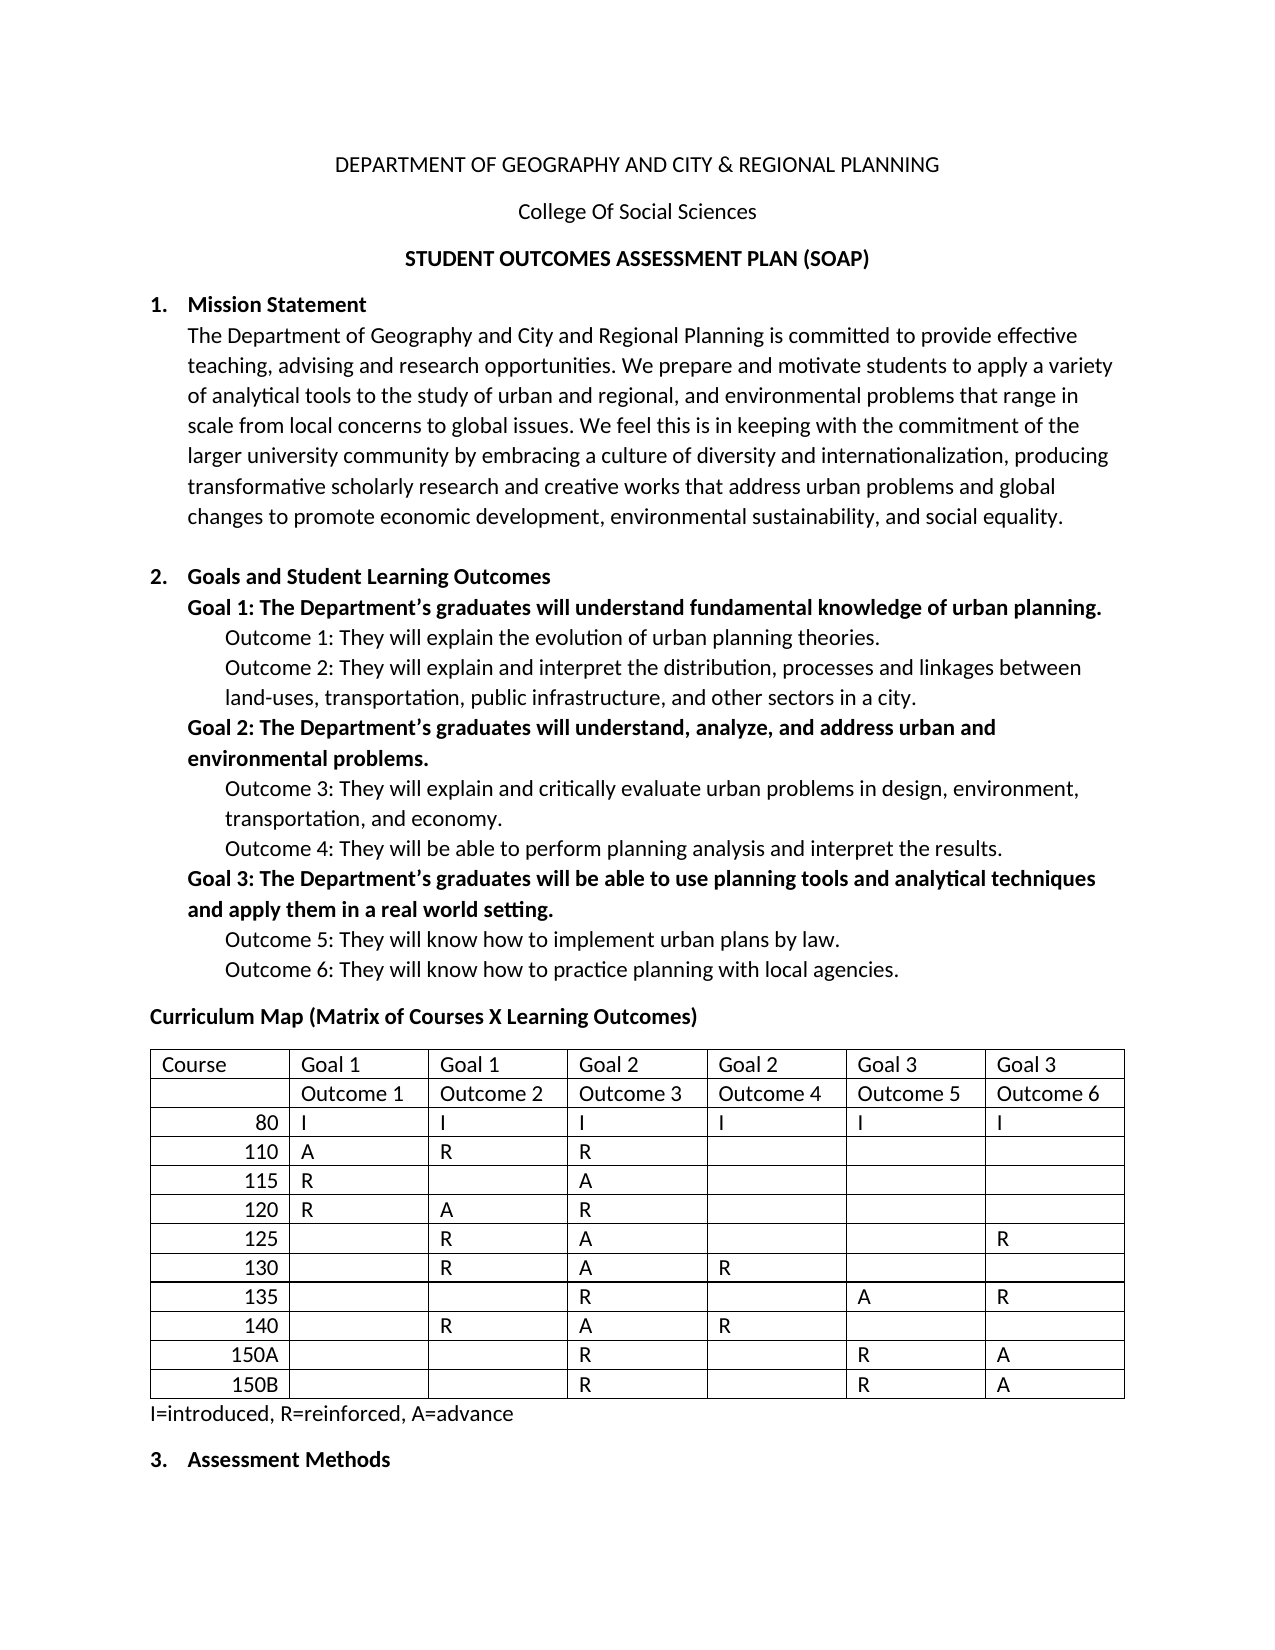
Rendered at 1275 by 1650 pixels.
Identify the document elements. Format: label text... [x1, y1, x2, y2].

table_cell [708, 1370, 846, 1398]
table_cell A [290, 1137, 428, 1165]
table_cell A [429, 1195, 567, 1223]
list Goal 3: The Department’s graduates will be able to use planning tools and analytical techniques and apply them in a real world setting. [187, 864, 1125, 923]
table_cell A [986, 1370, 1124, 1398]
list The Department of Geography and City and Regional Planning is committed to provide effective teaching, advising and research opportunities. We prepare and motivate students to apply a variety of analytical tools to the study of urban and regional, and environmental problems that range in scale from local concerns to global issues. We feel this is in keeping with the commitment of the larger university community by embracing a culture of diversity and internationalization, producing transformative scholarly research and creative works that address urban problems and global changes to promote economic development, environmental sustainability, and social equality. [187, 321, 1125, 530]
table_header Goal 1 [429, 1050, 567, 1078]
table_header Goal 1 [290, 1050, 428, 1078]
table_cell I [568, 1108, 707, 1136]
table_cell 150B [151, 1370, 289, 1398]
table_cell I [847, 1108, 985, 1136]
table_cell 115 [151, 1166, 289, 1194]
list Mission Statement [150, 291, 1125, 319]
table_cell R [429, 1224, 567, 1252]
list Goal 2: The Department’s graduates will understand, analyze, and address urban and environmental problems. [187, 713, 1125, 772]
table_cell R [847, 1341, 985, 1369]
table_cell I [986, 1108, 1124, 1136]
table_header Goal 3 [986, 1050, 1124, 1078]
table_cell [986, 1195, 1124, 1223]
table_cell R [708, 1312, 846, 1339]
table_cell 130 [151, 1254, 289, 1281]
table_cell Outcome 3 [568, 1079, 707, 1107]
table_cell I [708, 1108, 846, 1136]
table_cell [986, 1254, 1124, 1281]
list Goals and Student Learning Outcomes [150, 562, 1125, 591]
table_cell R [847, 1370, 985, 1398]
table_cell R [429, 1137, 567, 1165]
list Outcome 5: They will know how to implement urban plans by law. [225, 925, 1125, 953]
table_cell R [290, 1166, 428, 1194]
table_cell [429, 1283, 567, 1311]
table_cell 150A [151, 1341, 289, 1369]
list Outcome 2: They will explain and interpret the distribution, processes and linkages between land-uses, transportation, public infrastructure, and other sectors in a city. [225, 653, 1125, 711]
table_cell 120 [151, 1195, 289, 1223]
table_cell R [708, 1254, 846, 1281]
table_cell R [568, 1370, 707, 1398]
table_cell [847, 1195, 985, 1223]
table_cell [290, 1224, 428, 1252]
table_cell A [568, 1224, 707, 1252]
table_cell [290, 1283, 428, 1311]
list Goal 1: The Department’s graduates will understand fundamental knowledge of urban planning. [187, 593, 1125, 621]
table_cell [290, 1312, 428, 1339]
table_cell [151, 1079, 289, 1107]
text College Of Social Sciences [150, 197, 1125, 225]
table_cell [986, 1312, 1124, 1339]
table_cell Outcome 1 [290, 1079, 428, 1107]
table_cell [708, 1283, 846, 1311]
table_cell I [290, 1108, 428, 1136]
table_cell R [568, 1341, 707, 1369]
table_cell [290, 1254, 428, 1281]
table_header Goal 2 [708, 1050, 846, 1078]
table_cell R [568, 1137, 707, 1165]
table_cell R [290, 1195, 428, 1223]
table_cell A [568, 1254, 707, 1281]
table_header Goal 2 [568, 1050, 707, 1078]
table_cell [847, 1224, 985, 1252]
table_cell [847, 1137, 985, 1165]
table_cell [847, 1312, 985, 1339]
table_cell [429, 1341, 567, 1369]
text Curriculum Map (Matrix of Courses X Learning Outcomes) [150, 1002, 1125, 1030]
table_header Course [151, 1050, 289, 1078]
table_cell [847, 1254, 985, 1281]
table_cell [429, 1166, 567, 1194]
table_cell 110 [151, 1137, 289, 1165]
table_cell R [429, 1312, 567, 1339]
table_cell A [986, 1341, 1124, 1369]
table_cell [986, 1137, 1124, 1165]
table_cell R [429, 1254, 567, 1281]
table_cell [708, 1166, 846, 1194]
list Outcome 4: They will be able to perform planning analysis and interpret the results. [225, 834, 1125, 862]
table_cell R [986, 1224, 1124, 1252]
table_cell Outcome 2 [429, 1079, 567, 1107]
table_cell 80 [151, 1108, 289, 1136]
table_cell [708, 1341, 846, 1369]
table_cell [429, 1370, 567, 1398]
table_cell A [568, 1312, 707, 1339]
table_cell [986, 1166, 1124, 1194]
table_cell I [429, 1108, 567, 1136]
table_cell [847, 1166, 985, 1194]
table_cell Outcome 5 [847, 1079, 985, 1107]
table_cell 135 [151, 1283, 289, 1311]
table_cell R [568, 1195, 707, 1223]
text STUDENT OUTCOMES ASSESSMENT PLAN (SOAP) [150, 244, 1125, 272]
table_cell R [568, 1283, 707, 1311]
text DEPARTMENT OF GEOGRAPHY AND CITY & REGIONAL PLANNING [150, 150, 1125, 178]
table_cell Outcome 4 [708, 1079, 846, 1107]
list Outcome 1: They will explain the evolution of urban planning theories. [225, 623, 1125, 651]
table_cell 140 [151, 1312, 289, 1339]
text I=introduced, R=reinforced, A=advance [150, 1399, 1125, 1427]
table_cell [290, 1341, 428, 1369]
table_cell 125 [151, 1224, 289, 1252]
table_cell A [847, 1283, 985, 1311]
table_cell [708, 1137, 846, 1165]
list Assessment Methods [150, 1446, 1125, 1474]
table_cell [290, 1370, 428, 1398]
table_cell [708, 1195, 846, 1223]
table_cell Outcome 6 [986, 1079, 1124, 1107]
table_header Goal 3 [847, 1050, 985, 1078]
list Outcome 3: They will explain and critically evaluate urban problems in design, environment, transportation, and economy. [225, 774, 1125, 832]
table_cell R [986, 1283, 1124, 1311]
list Outcome 6: They will know how to practice planning with local agencies. [225, 955, 1125, 983]
table_cell A [568, 1166, 707, 1194]
table_cell [708, 1224, 846, 1252]
